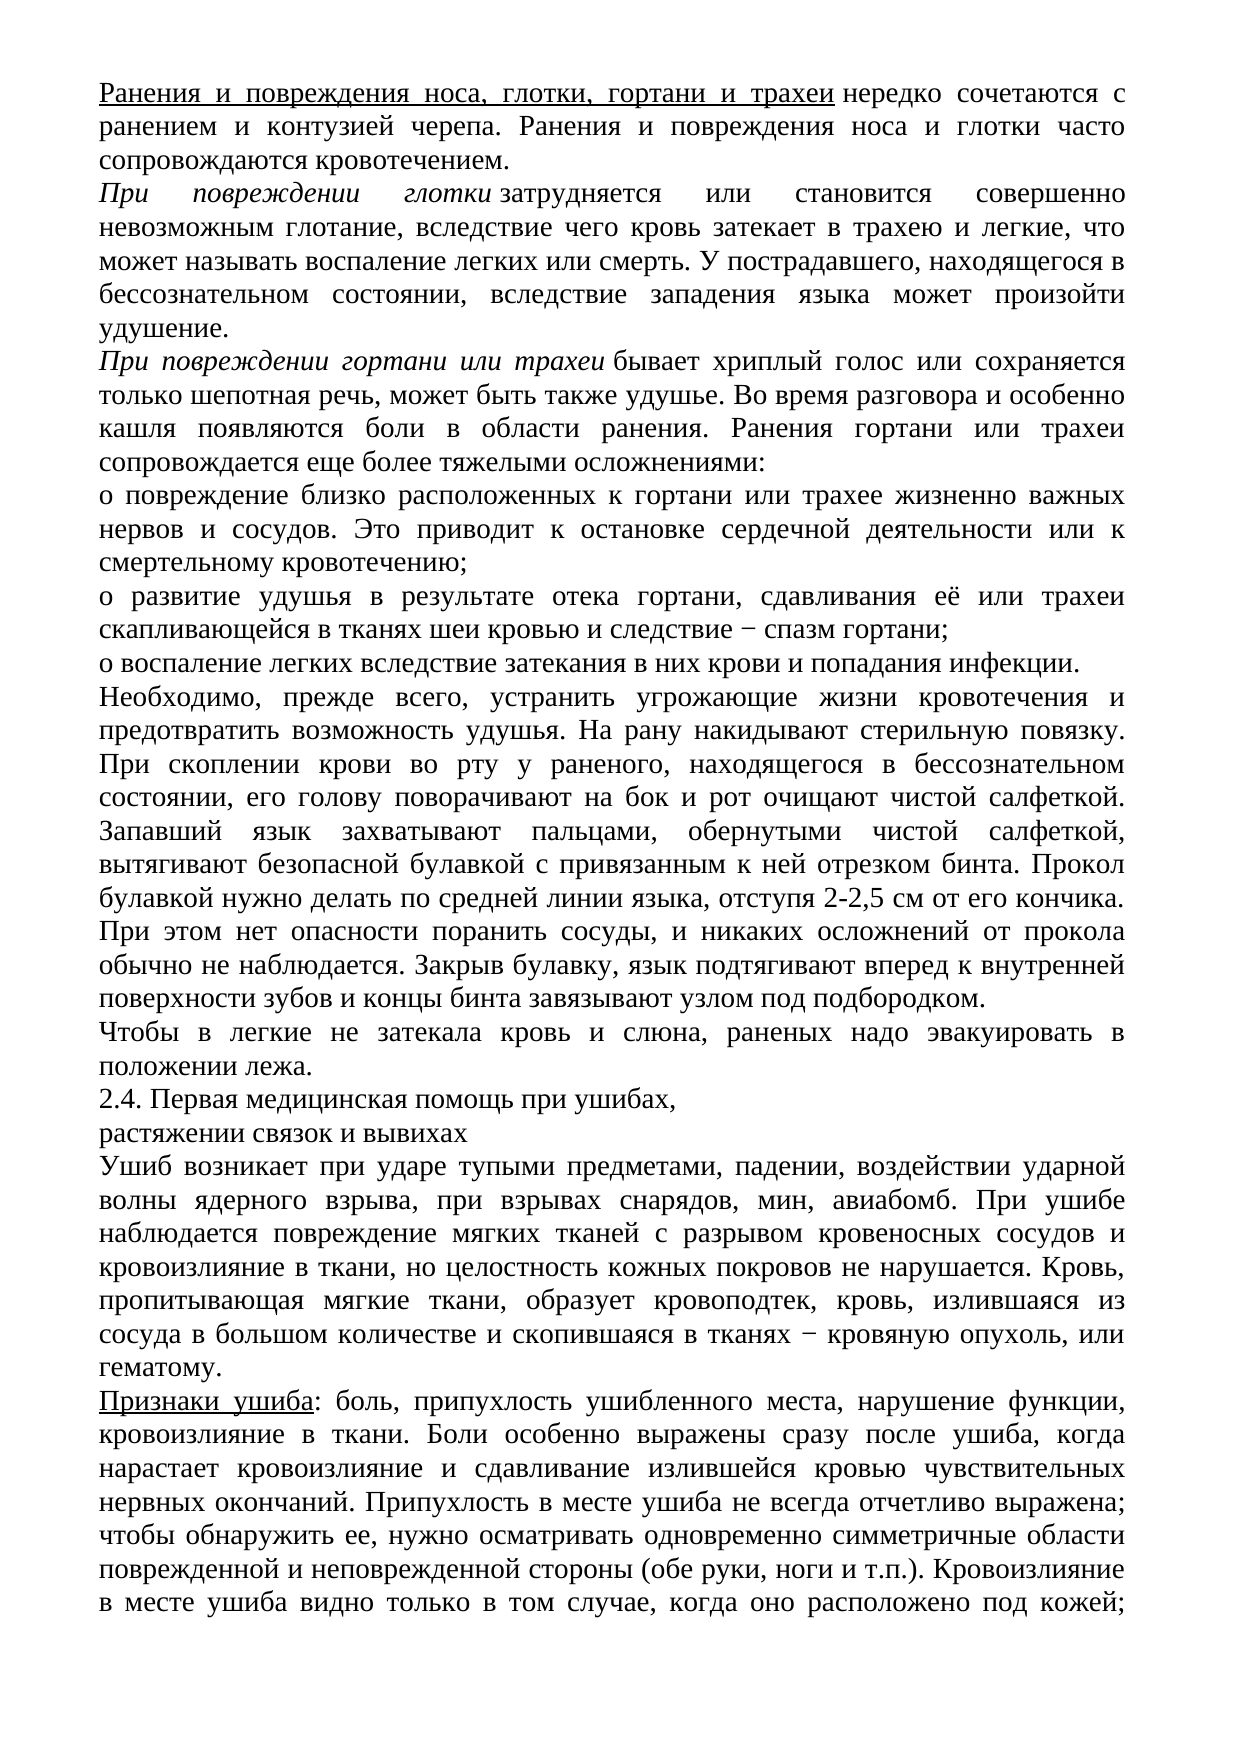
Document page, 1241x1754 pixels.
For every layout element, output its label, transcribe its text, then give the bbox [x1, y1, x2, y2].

text 2.4. Первая медицинская помощь при ушибах, [98, 1081, 1126, 1115]
text При повреждении глотки затрудняется или становится совершенно невозможным глотание, вследствие чего кровь затекает в трахею и легкие, что может называть воспаление легких или смерть. У пострадавшего, находящегося в бессознательном состоянии, вследствие западения языка может произойти удушение. [98, 176, 1126, 343]
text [98, 1383, 1126, 1618]
text При повреждении гортани или трахеи бывает хриплый голос или сохраняется только шепотная речь, может быть также удушье. Во время разговора и особенно кашля появляются боли в области ранения. Ранения гортани или трахеи сопровождается еще более тяжелыми осложнениями: [98, 343, 1126, 477]
text o повреждение близко расположенных к гортани или трахее жизненно важных нервов и сосудов. Это приводит к остановке сердечной деятельности или к смертельному кровотечению; [98, 477, 1126, 578]
text Чтобы в легкие не затекала кровь и слюна, раненых надо эвакуировать в положении лежа. [98, 1014, 1126, 1081]
text o воспаление легких вследствие затекания в них крови и попадания инфекции. [98, 645, 1126, 679]
text o развитие удушья в результате отека гортани, сдавливания её или трахеи скапливающейся в тканях шеи кровью и следствие − спазм гортани; [98, 578, 1126, 645]
text Ранения и повреждения носа, глотки, гортани и трахеи нередко сочетаются с ранением и контузией черепа. Ранения и повреждения носа и глотки часто сопровождаются кровотечением. [98, 75, 1126, 176]
text Необходимо, прежде всего, устранить угрожающие жизни кровотечения и предотвратить возможность удушья. На рану накидывают стерильную повязку. При скоплении крови во рту у раненого, находящегося в бессознательном состоянии, его голову поворачивают на бок и рот очищают чистой салфеткой. Запавший язык захватывают пальцами, обернутыми чистой салфеткой, вытягивают безопасной булавкой с привязанным к ней отрезком бинта. Прокол булавкой нужно делать по средней линии языка, отступя 2-2,5 см от его кончика. При этом нет опасности поранить сосуды, и никаких осложнений от прокола обычно не наблюдается. Закрыв булавку, язык подтягивают вперед к внутренней поверхности зубов и концы бинта завязывают узлом под подбородком. [98, 679, 1126, 1014]
text Ушиб возникает при ударе тупыми предметами, падении, воздействии ударной волны ядерного взрыва, при взрывах снарядов, мин, авиабомб. При ушибе наблюдается повреждение мягких тканей с разрывом кровеносных сосудов и кровоизлияние в ткани, но целостность кожных покровов не нарушается. Кровь, пропитывающая мягкие ткани, образует кровоподтек, кровь, излившаяся из сосуда в большом количестве и скопившаяся в тканях − кровяную опухоль, или гематому. [98, 1148, 1126, 1383]
text растяжении связок и вывихах [98, 1115, 1126, 1148]
